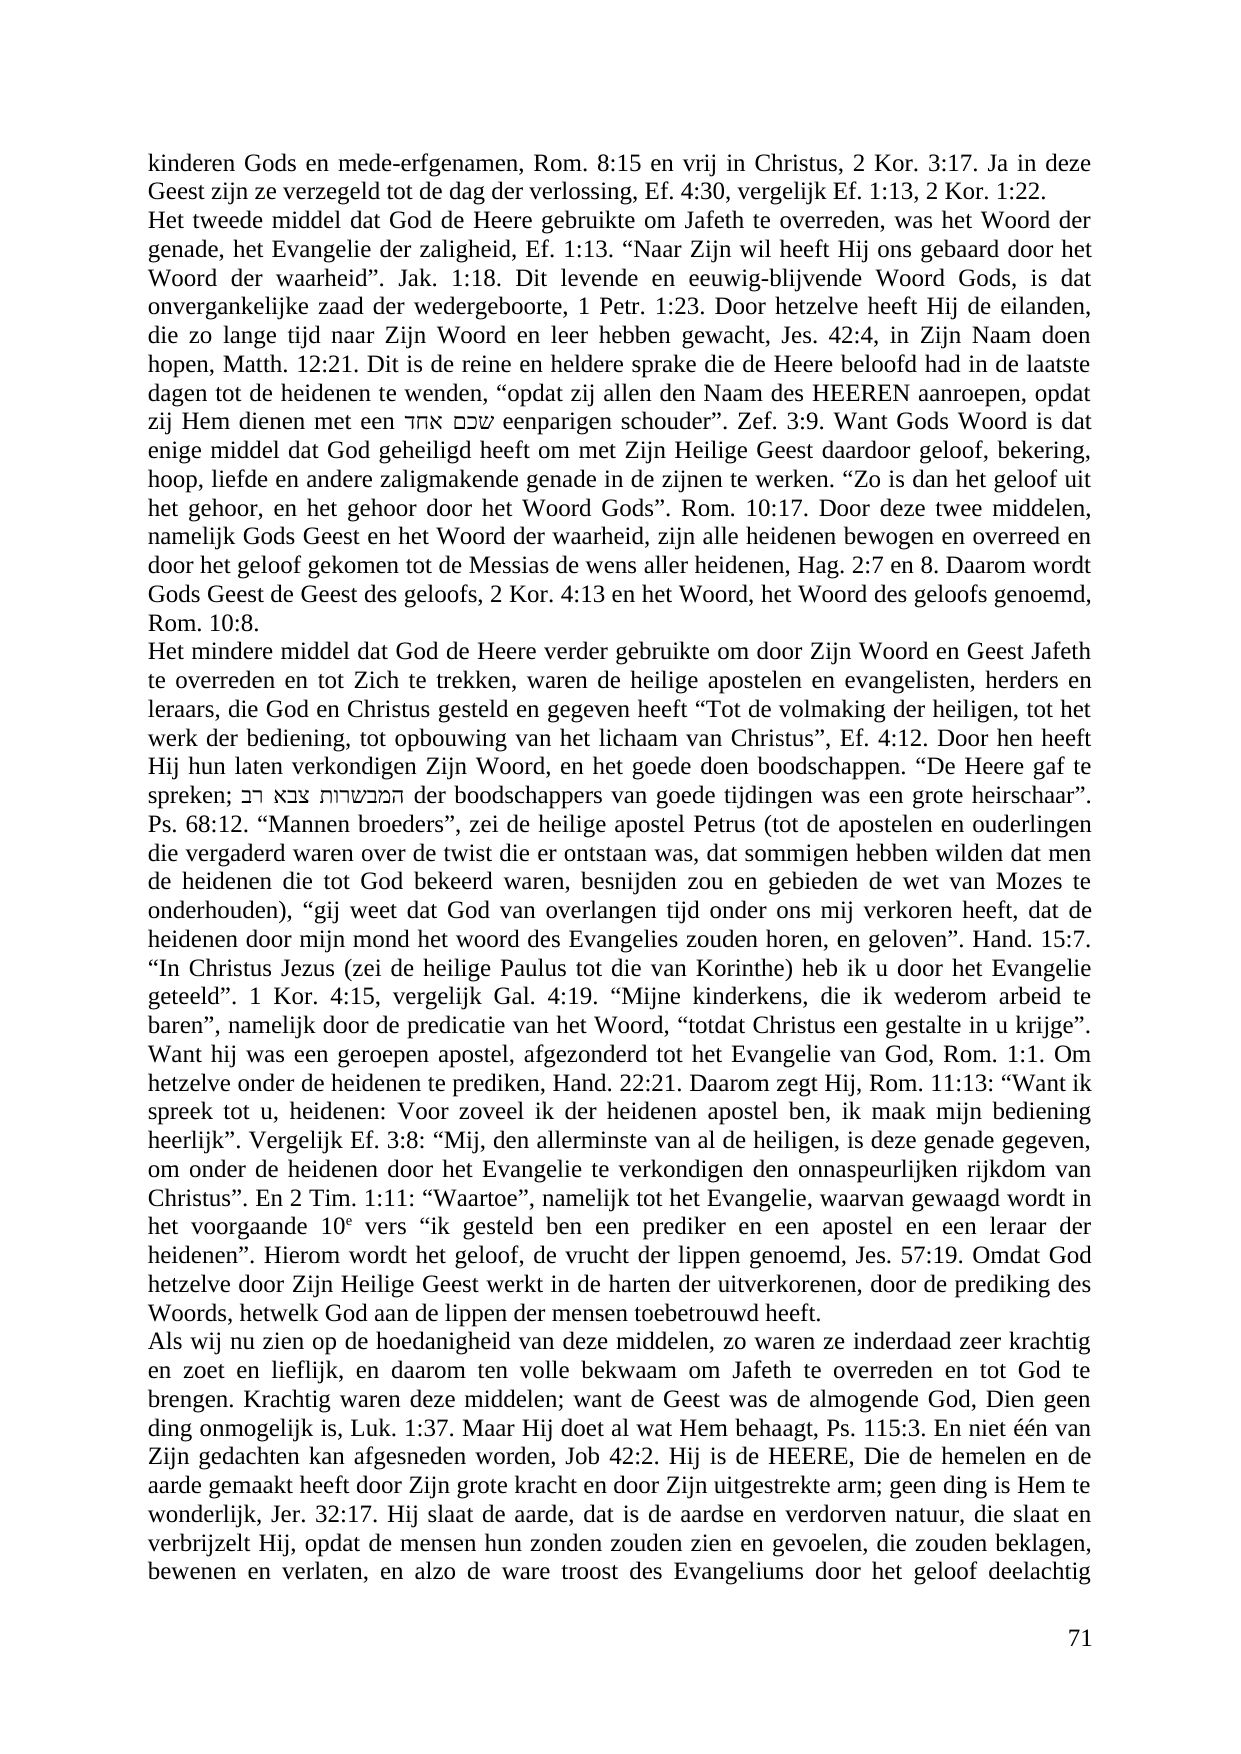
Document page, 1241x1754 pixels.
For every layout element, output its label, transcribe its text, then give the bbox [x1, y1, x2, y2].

text Het mindere middel dat God de Heere verder gebruikte om door Zijn Woord en Geest Jafeth te overreden en tot Zich te trekken, waren de heilige apostelen en evangelisten, herders en leraars, die God en Christus gesteld en gegeven heeft “Tot de volmaking der heiligen, tot het werk der bediening, tot opbouwing van het lichaam van Christus”, Ef. 4:12. Door hen heeft Hij hun laten verkondigen Zijn Woord, en het goede doen boodschappen. “De Heere gaf te spreken; המבשרות צבא רב der boodschappers van goede tijdingen was een grote heirschaar”. Ps. 68:12. “Mannen broeders”, zei de heilige apostel Petrus (tot de apostelen en ouderlingen die vergaderd waren over de twist die er ontstaan was, dat sommigen hebben wilden dat men de heidenen die tot God bekeerd waren, besnijden zou en gebieden de wet van Mozes te onderhouden), “gij weet dat God van overlangen tijd onder ons mij verkoren heeft, dat de heidenen door mijn mond het woord des Evangelies zouden horen, en geloven”. Hand. 15:7. “In Christus Jezus (zei de heilige Paulus tot die van Korinthe) heb ik u door het Evangelie geteeld”. 1 Kor. 4:15, vergelijk Gal. 4:19. “Mijne kinderkens, die ik wederom arbeid te baren”, namelijk door de predicatie van het Woord, “totdat Christus een gestalte in u krijge”. Want hij was een geroepen apostel, afgezonderd tot het Evangelie van God, Rom. 1:1. Om hetzelve onder de heidenen te prediken, Hand. 22:21. Daarom zegt Hij, Rom. 11:13: “Want ik spreek tot u, heidenen: Voor zoveel ik der heidenen apostel ben, ik maak mijn bediening heerlijk”. Vergelijk Ef. 3:8: “Mij, den allerminste van al de heiligen, is deze genade gegeven, om onder de heidenen door het Evangelie te verkondigen den onnaspeurlijken rijkdom van Christus”. En 2 Tim. 1:11: “Waartoe”, namelijk tot het Evangelie, waarvan gewaagd wordt in het voorgaande 10e vers “ik gesteld ben een prediker en een apostel en een leraar der heidenen”. Hierom wordt het geloof, de vrucht der lippen genoemd, Jes. 57:19. Omdat God hetzelve door Zijn Heilige Geest werkt in de harten der uitverkorenen, door de prediking des Woords, hetwelk God aan de lippen der mensen toebetrouwd heeft. [148, 636, 1093, 1326]
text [148, 148, 1093, 205]
text Het tweede middel dat God de Heere gebruikte om Jafeth te overreden, was het Woord der genade, het Evangelie der zaligheid, Ef. 1:13. “Naar Zijn wil heeft Hij ons gebaard door het Woord der waarheid”. Jak. 1:18. Dit levende en eeuwig-blijvende Woord Gods, is dat onvergankelijke zaad der wedergeboorte, 1 Petr. 1:23. Door hetzelve heeft Hij de eilanden, die zo lange tijd naar Zijn Woord en leer hebben gewacht, Jes. 42:4, in Zijn Naam doen hopen, Matth. 12:21. Dit is de reine en heldere sprake die de Heere beloofd had in de laatste dagen tot de heidenen te wenden, “opdat zij allen den Naam des HEEREN aanroepen, opdat zij Hem dienen met een שכם אחד eenparigen schouder”. Zef. 3:9. Want Gods Woord is dat enige middel dat God geheiligd heeft om met Zijn Heilige Geest daardoor geloof, bekering, hoop, liefde en andere zaligmakende genade in de zijnen te werken. “Zo is dan het geloof uit het gehoor, en het gehoor door het Woord Gods”. Rom. 10:17. Door deze twee middelen, namelijk Gods Geest en het Woord der waarheid, zijn alle heidenen bewogen en overreed en door het geloof gekomen tot de Messias de wens aller heidenen, Hag. 2:7 en 8. Daarom wordt Gods Geest de Geest des geloofs, 2 Kor. 4:13 en het Woord, het Woord des geloofs genoemd, Rom. 10:8. [148, 205, 1093, 636]
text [148, 1326, 1093, 1585]
